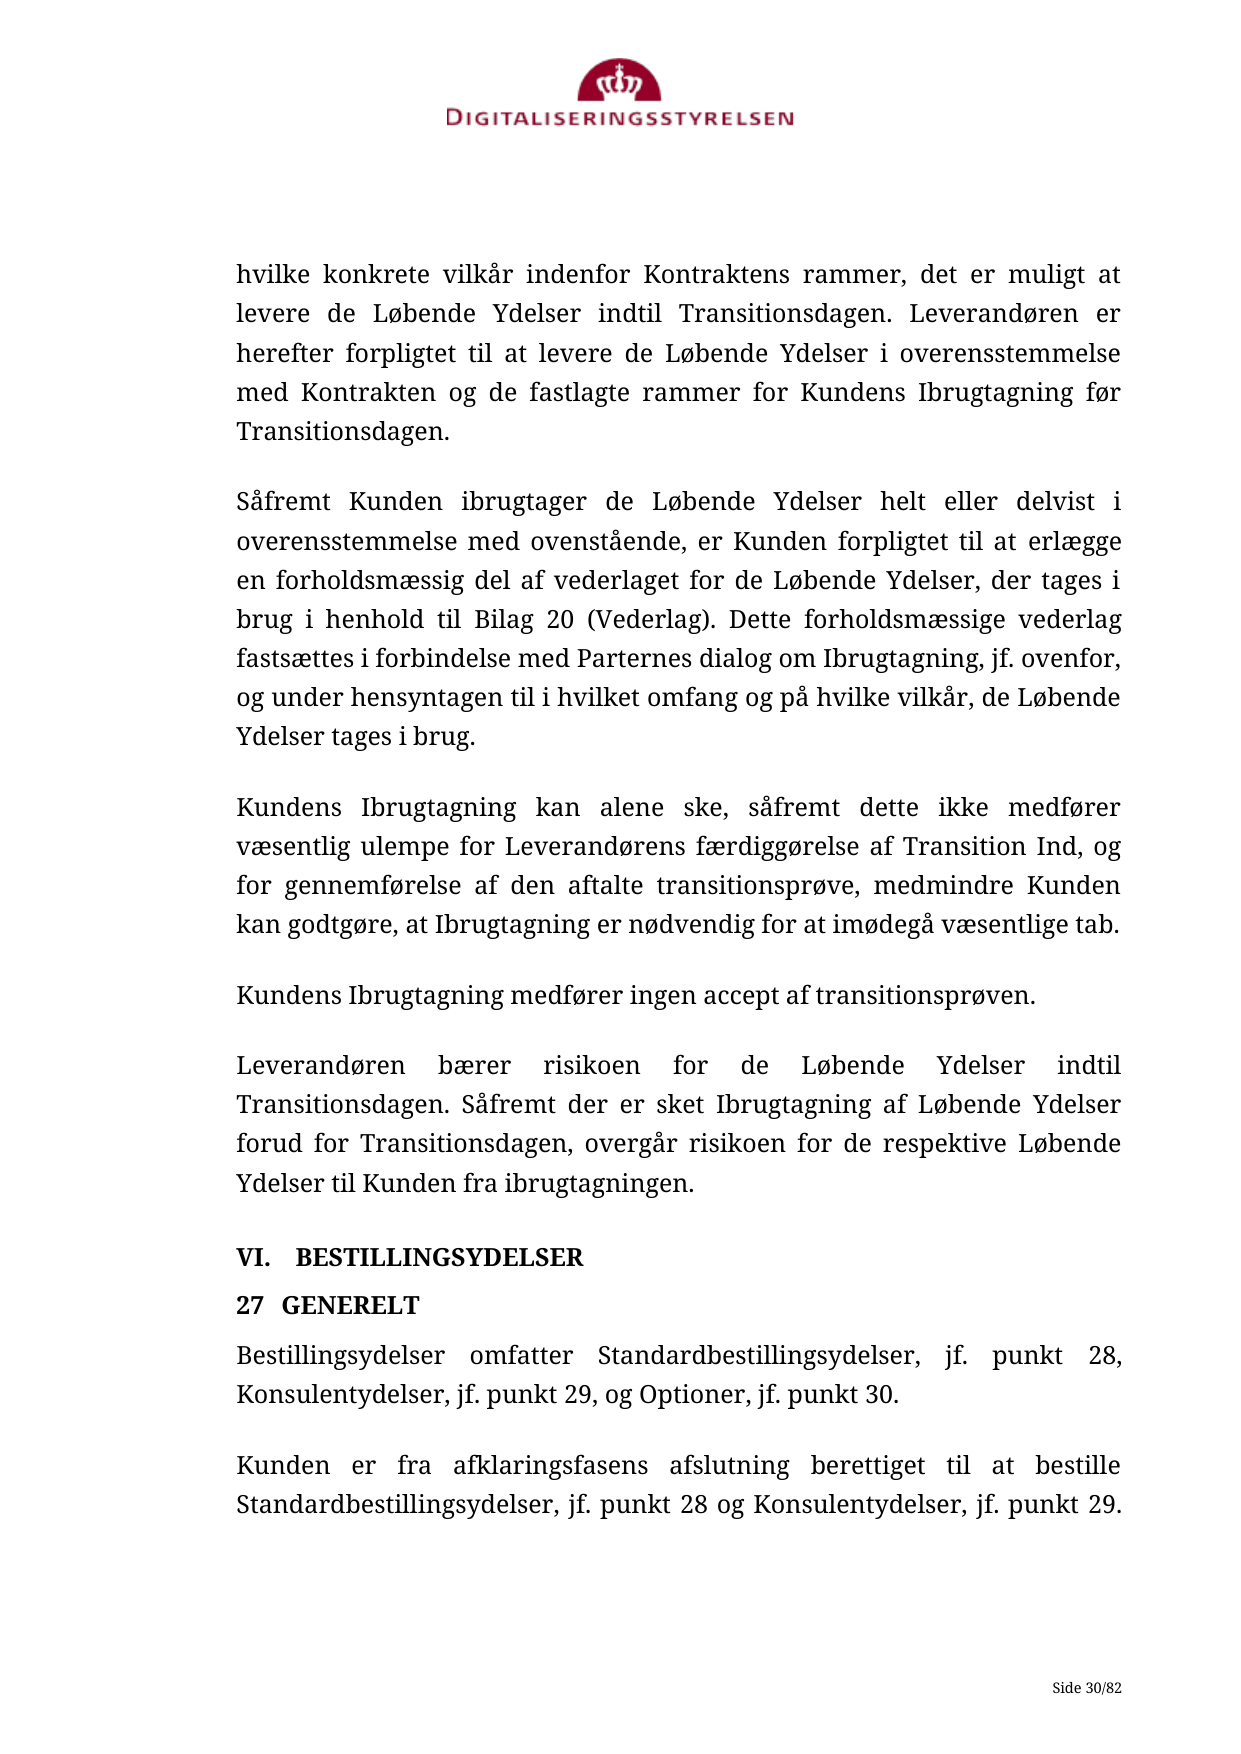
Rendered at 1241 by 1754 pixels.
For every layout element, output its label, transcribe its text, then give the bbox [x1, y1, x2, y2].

subtitle Bestillingsydelser [236, 1242, 1122, 1273]
text Såfremt Kunden ibrugtager de Løbende Ydelser helt eller delvist i overensstemmelse med ovenstående, er Kunden forpligtet til at erlægge en forholdsmæssig del af vederlaget for de Løbende Ydelser, der tages i brug i henhold til Bilag 20 (Vederlag). Dette forholdsmæssige vederlag fastsættes i forbindelse med Parternes dialog om Ibrugtagning, jf. ovenfor, og under hensyntagen til i hvilket omfang og på hvilke vilkår, de Løbende Ydelser tages i brug. [236, 484, 1122, 753]
text Kundens Ibrugtagning medfører ingen accept af transitionsprøven. [236, 977, 1122, 1011]
text Bestillingsydelser omfatter Standardbestillingsydelser, jf. punkt 28, Konsulentydelser, jf. punkt 29, og Optioner, jf. punkt 30. [236, 1338, 1122, 1411]
text Leverandøren bærer risikoen for de Løbende Ydelser indtil Transitionsdagen. Såfremt der er sket Ibrugtagning af Løbende Ydelser forud for Transitionsdagen, overgår risikoen for de respektive Løbende Ydelser til Kunden fra ibrugtagningen. [236, 1048, 1122, 1199]
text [236, 1447, 1122, 1521]
picture [447, 58, 794, 127]
subtitle Generelt [236, 1290, 1122, 1321]
text Kundens Ibrugtagning kan alene ske, såfremt dette ikke medfører væsentlig ulempe for Leverandørens færdiggørelse af Transition Ind, og for gennemførelse af den aftalte transitionsprøve, medmindre Kunden kan godtgøre, at Ibrugtagning er nødvendig for at imødegå væsentlige tab. [236, 789, 1122, 941]
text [236, 257, 1122, 448]
